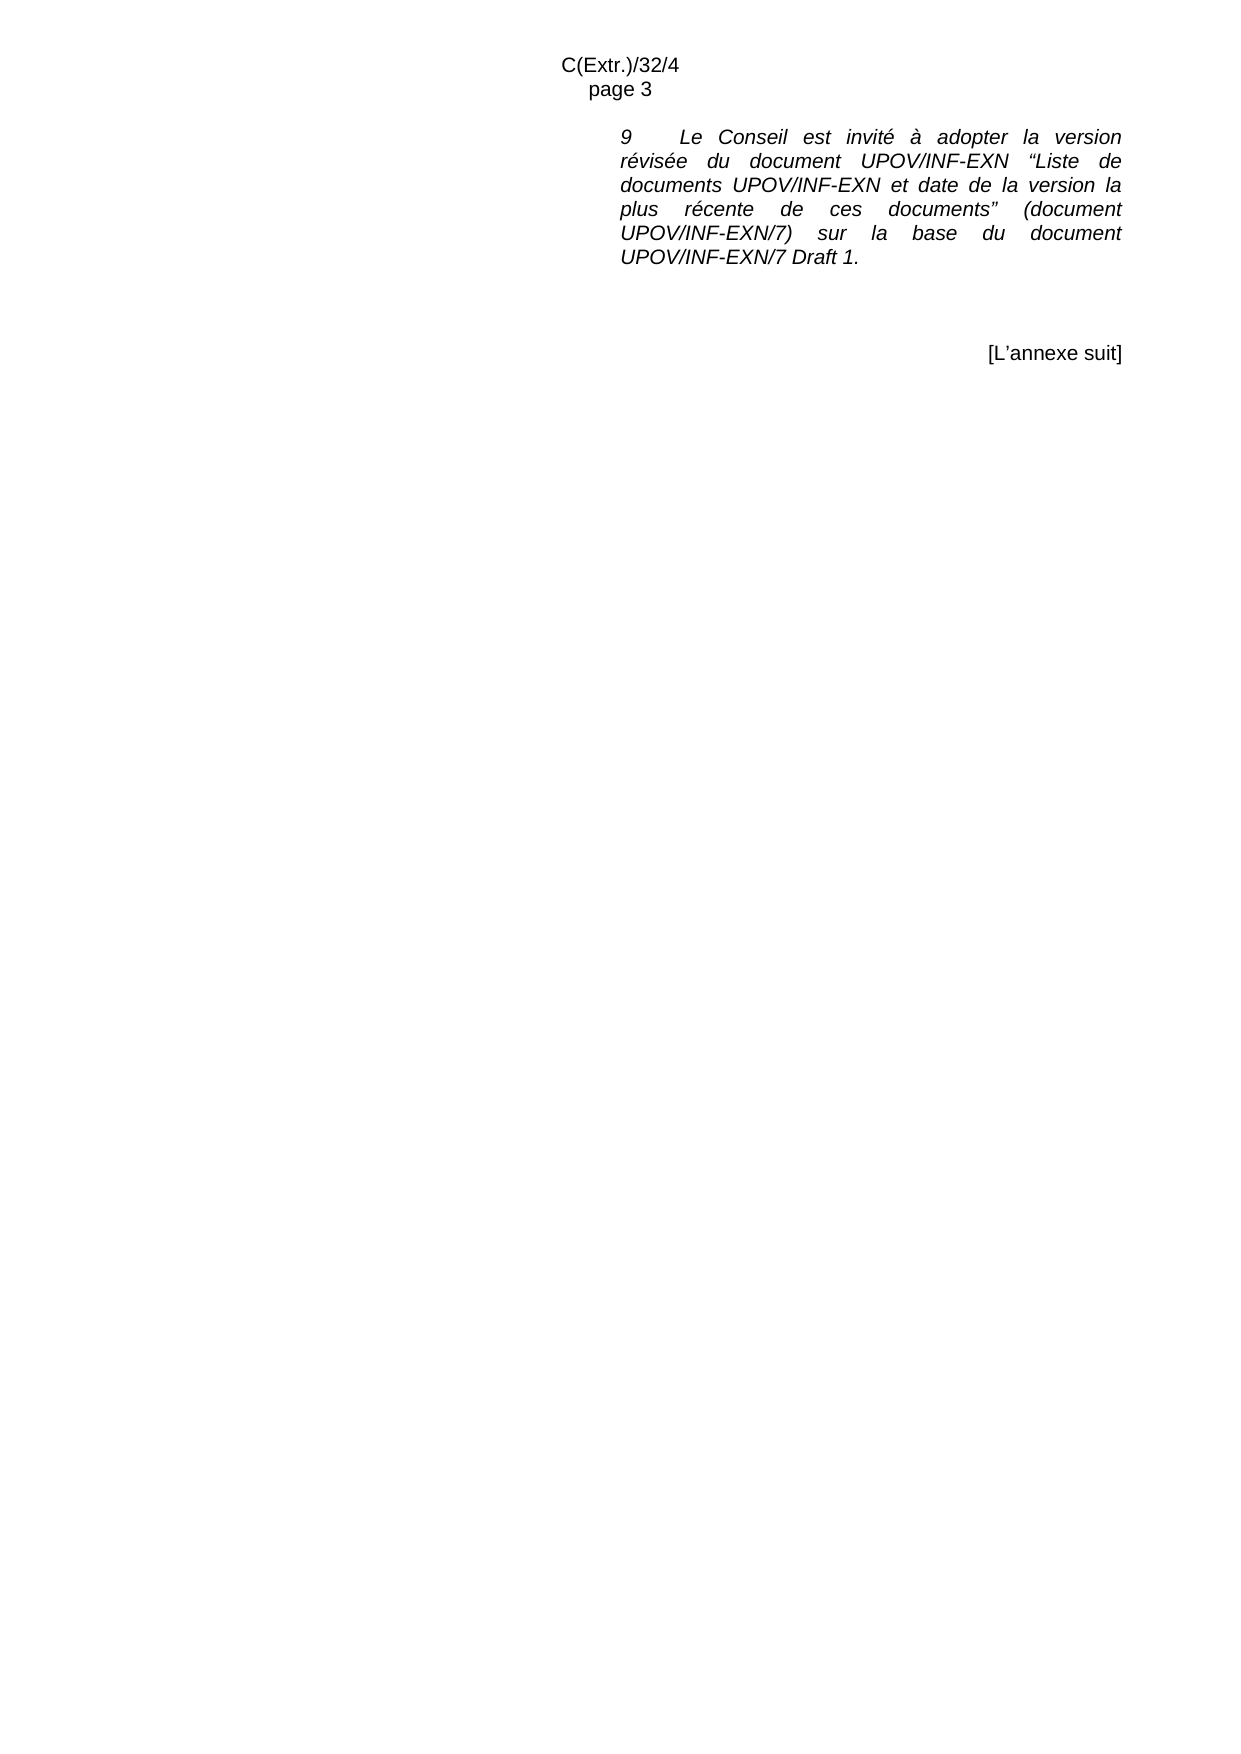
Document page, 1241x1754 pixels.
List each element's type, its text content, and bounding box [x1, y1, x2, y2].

text [L’annexe suit] [118, 341, 1122, 364]
text Le Conseil est invité à adopter la version révisée du document UPOV/INF-EXN “Liste de documents UPOV/INF-EXN et date de la version la plus récente de ces documents” (document UPOV/INF-EXN/7) sur la base du document UPOV/INF-EXN/7 Draft 1. [620, 125, 1122, 269]
